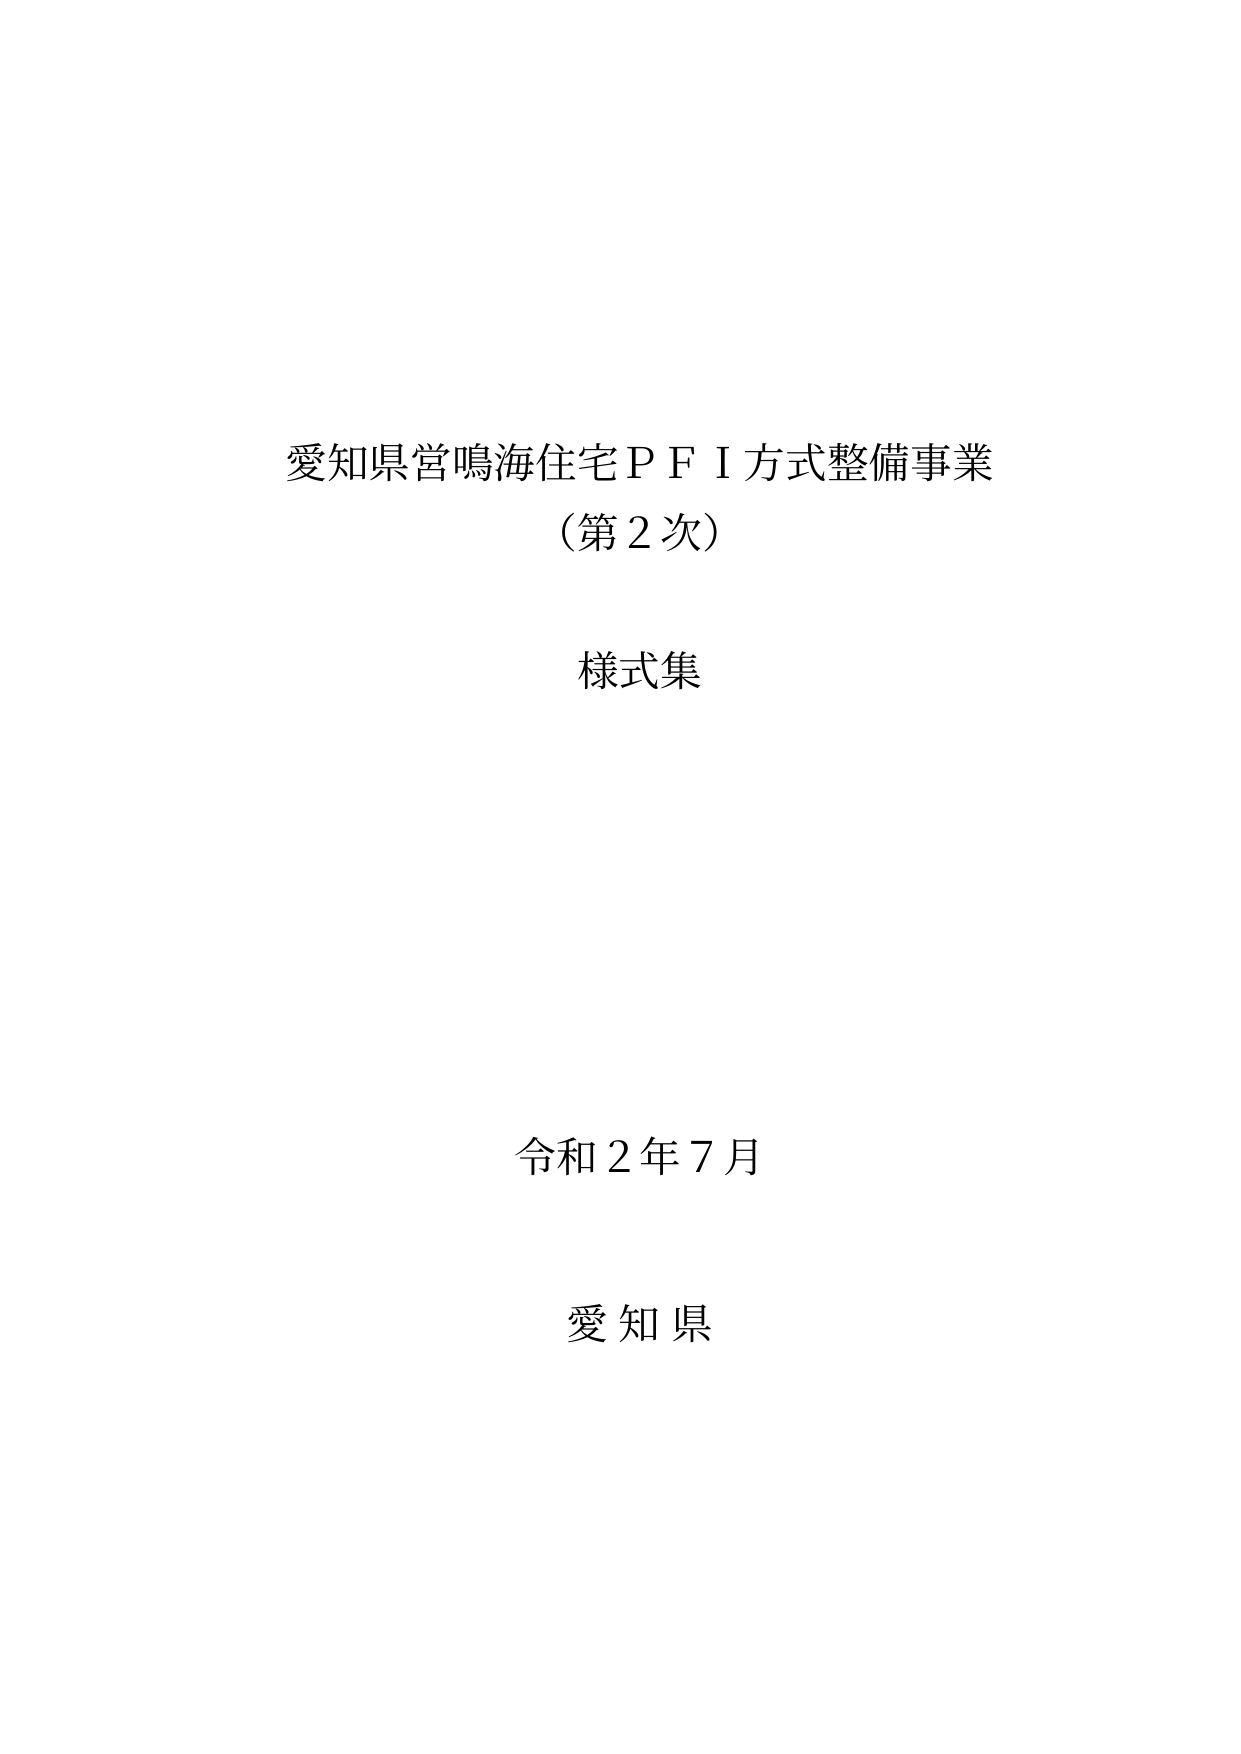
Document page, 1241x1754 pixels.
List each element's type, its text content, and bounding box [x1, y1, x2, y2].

text 愛知県営鳴海住宅ＰＦＩ方式整備事業 [148, 426, 1092, 495]
text （第２次） [148, 495, 1092, 565]
text 愛 知 県 [148, 1287, 1092, 1356]
text 令和２年７月 [148, 1120, 1092, 1189]
text 様式集 [148, 634, 1092, 703]
